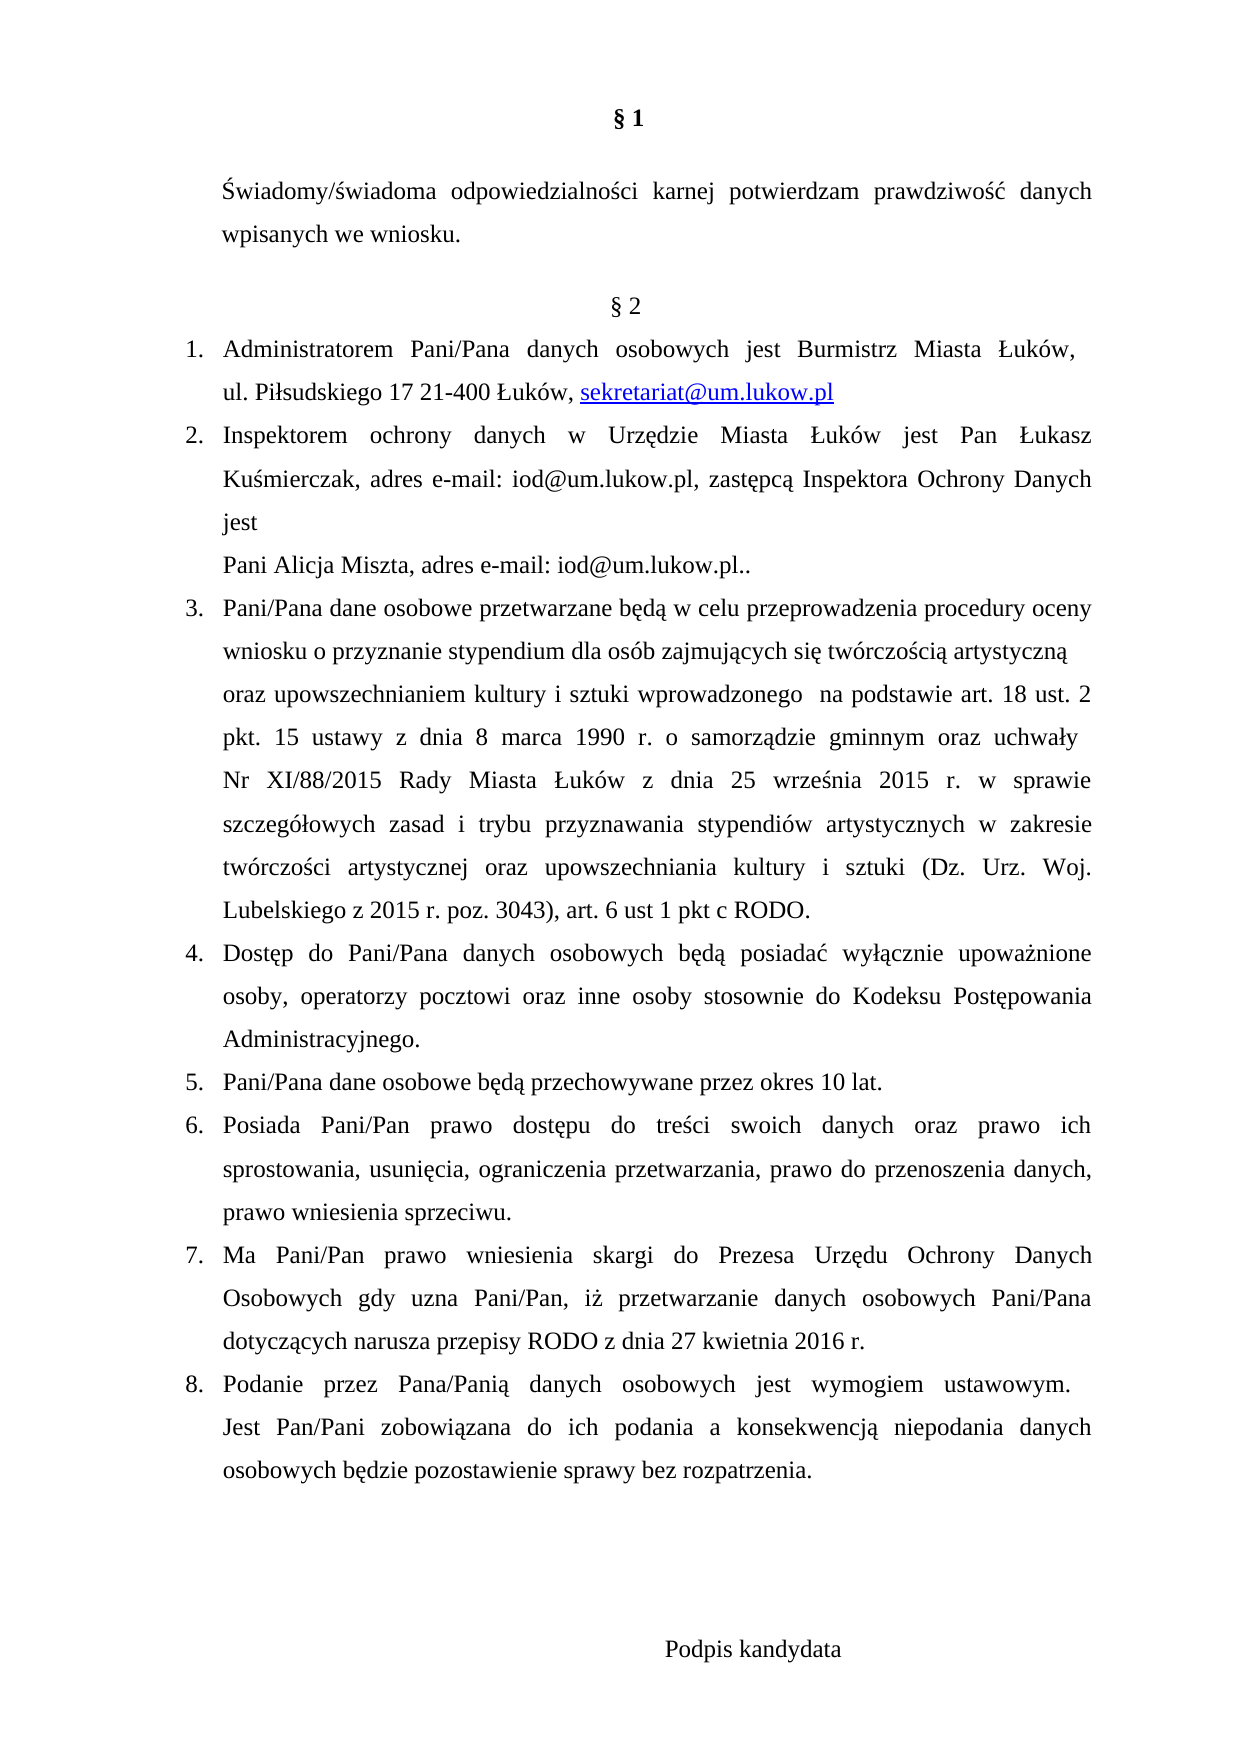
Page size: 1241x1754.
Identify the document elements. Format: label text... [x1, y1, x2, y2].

list oraz upowszechnianiem kultury i sztuki wprowadzonego na podstawie art. 18 ust. 2 pkt. 15 ustawy z dnia 8 marca 1990 r. o samorządzie gminnym oraz uchwały Nr XI/88/2015 Rady Miasta Łuków z dnia 25 września 2015 r. w sprawie szczegółowych zasad i trybu przyznawania stypendiów artystycznych w zakresie twórczości artystycznej oraz upowszechniania kultury i sztuki (Dz. Urz. Woj. Lubelskiego z 2015 r. poz. 3043), art. 6 ust 1 pkt c RODO. [223, 679, 1093, 924]
list Ma Pani/Pan prawo wniesienia skargi do Prezesa Urzędu Ochrony Danych Osobowych gdy uzna Pani/Pan, iż przetwarzanie danych osobowych Pani/Pana dotyczących narusza przepisy RODO z dnia 27 kwietnia 2016 r. [185, 1240, 1093, 1355]
list Dostęp do Pani/Pana danych osobowych będą posiadać wyłącznie upoważnione osoby, operatorzy pocztowi oraz inne osoby stosownie do Kodeksu Postępowania Administracyjnego. [185, 938, 1093, 1053]
list Podanie przez Pana/Panią danych osobowych jest wymogiem ustawowym. Jest Pan/Pani zobowiązana do ich podania a konsekwencją niepodania danych osobowych będzie pozostawienie sprawy bez rozpatrzenia. [185, 1369, 1093, 1484]
text Podpis kandydata [150, 1634, 1091, 1663]
text Świadomy/świadoma odpowiedzialności karnej potwierdzam prawdziwość danych wpisanych we wniosku. [221, 176, 1093, 248]
list Pani/Pana dane osobowe będą przechowywane przez okres 10 lat. [185, 1067, 1093, 1096]
text § 1 [158, 103, 1093, 132]
list Inspektorem ochrony danych w Urzędzie Miasta Łuków jest Pan Łukasz Kuśmierczak, adres e-mail: iod@um.lukow.pl, zastępcą Inspektora Ochrony Danych jest Pani Alicja Miszta, adres e-mail: iod@um.lukow.pl.. [185, 421, 1093, 579]
text § 2 [158, 291, 1093, 320]
list Posiada Pani/Pan prawo dostępu do treści swoich danych oraz prawo ich sprostowania, usunięcia, ograniczenia przetwarzania, prawo do przenoszenia danych, prawo wniesienia sprzeciwu. [185, 1111, 1093, 1226]
list Pani/Pana dane osobowe przetwarzane będą w celu przeprowadzenia procedury oceny wniosku o przyznanie stypendium dla osób zajmujących się twórczością artystyczną [185, 593, 1093, 665]
list Administratorem Pani/Pana danych osobowych jest Burmistrz Miasta Łuków, ul. Piłsudskiego 17 21-400 Łuków, sekretariat@um.lukow.pl [185, 334, 1093, 406]
